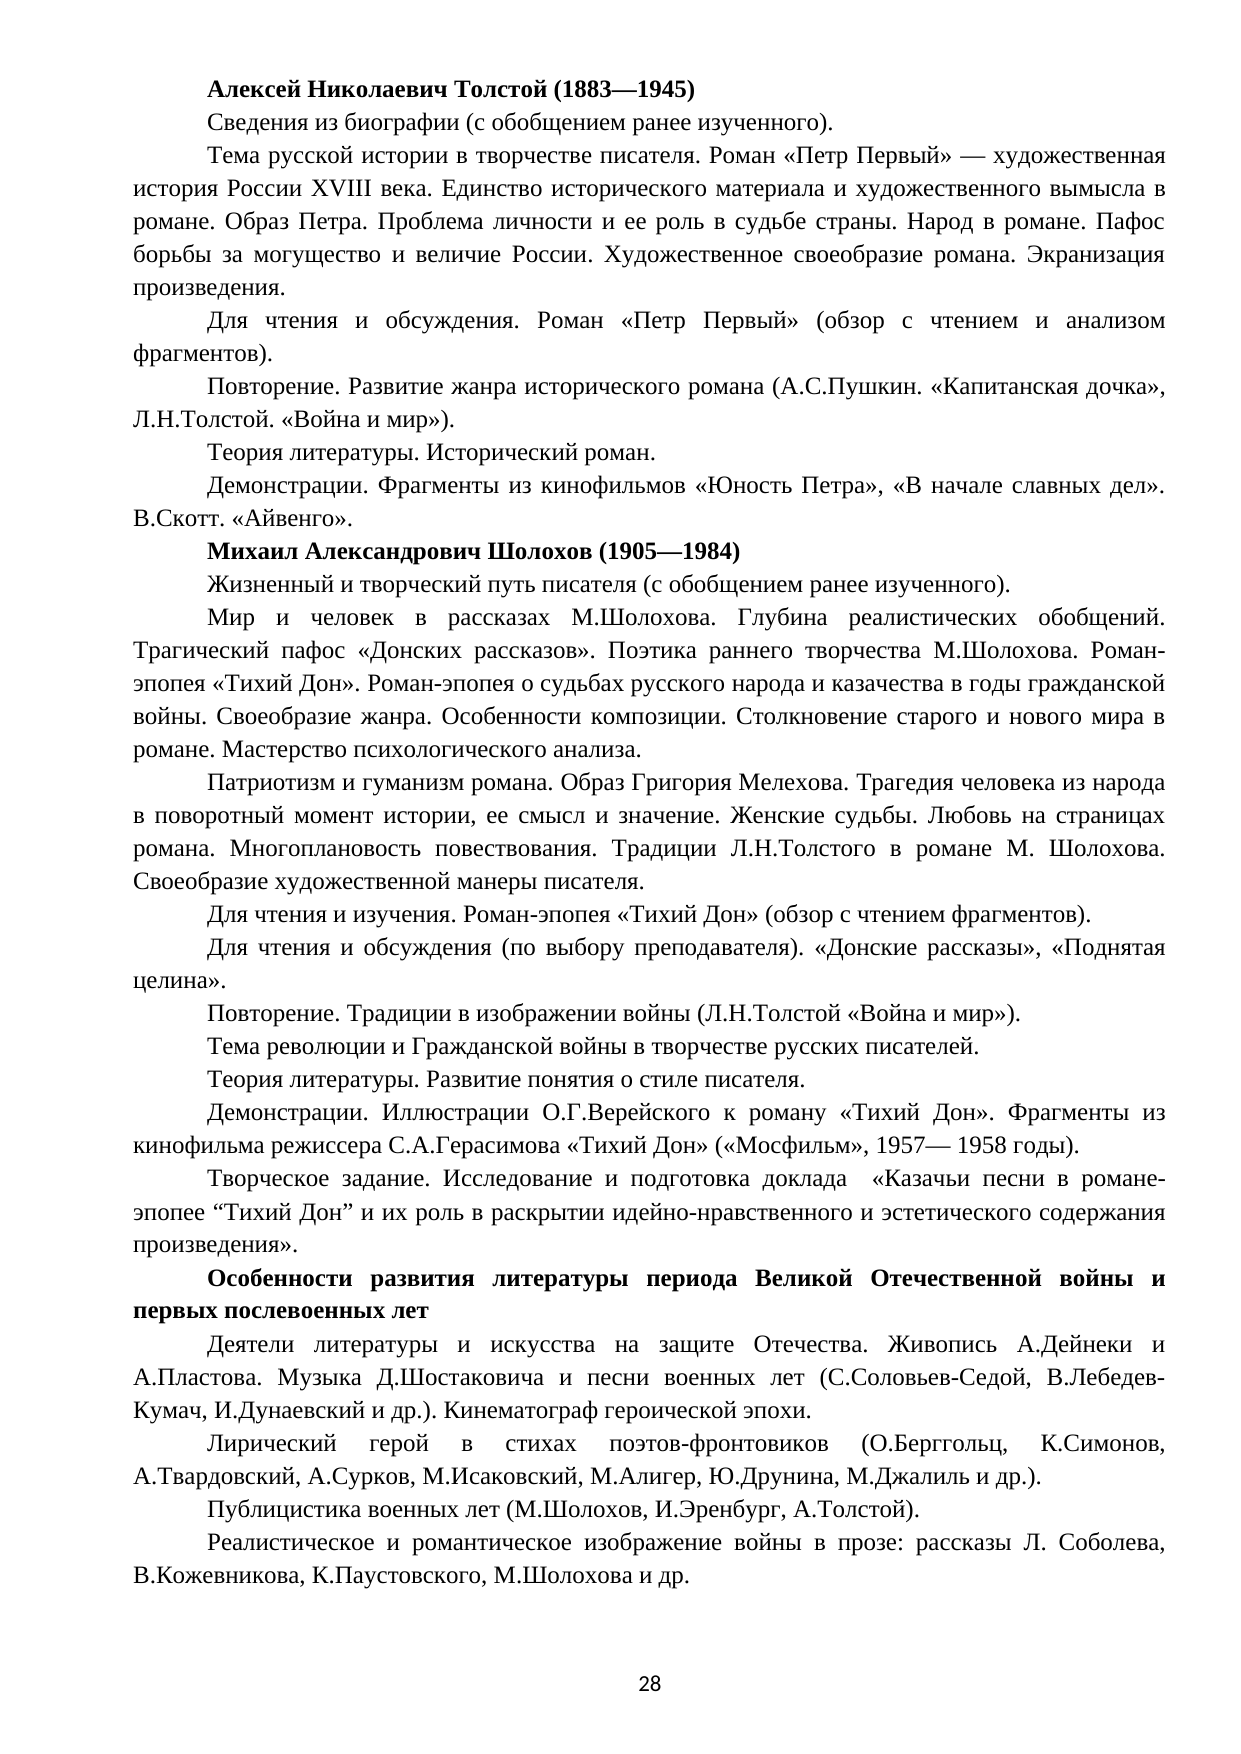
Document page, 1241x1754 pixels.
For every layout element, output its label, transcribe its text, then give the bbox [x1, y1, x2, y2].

text Лирический герой в стихах поэтов-фронтовиков (О.Берггольц, К.Симонов, А.Твардовский, А.Сурков, М.Исаковский, М.Алигер, Ю.Друнина, М.Джалиль и др.). [133, 1428, 1167, 1489]
text Реалистическое и романтическое изображение войны в прозе: рассказы Л. Соболева, В.Кожевникова, К.Паустовского, М.Шолохова и др. [133, 1527, 1167, 1588]
text Алексей Николаевич Толстой (1883—1945) [133, 74, 1167, 103]
text Повторение. Традиции в изображении войны (Л.Н.Толстой «Война и мир»). [133, 998, 1167, 1027]
text Тема революции и Гражданской войны в творчестве русских писателей. [133, 1031, 1167, 1060]
text Мир и человек в рассказах М.Шолохова. Глубина реалистических обобщений. Трагический пафос «Донских рассказов». Поэтика раннего творчества М.Шолохова. Роман-эпопея «Тихий Дон». Роман-эпопея о судьбах русского народа и казачества в годы гражданской войны. Своеобразие жанра. Особенности композиции. Столкновение старого и нового мира в романе. Мастерство психологического анализа. [133, 602, 1167, 763]
text Демонстрации. Иллюстрации О.Г.Верейского к роману «Тихий Дон». Фрагменты из кинофильма режиссера С.А.Герасимова «Тихий Дон» («Мосфильм», 1957— 1958 годы). [133, 1097, 1167, 1159]
text Теория литературы. Исторический роман. [133, 437, 1167, 466]
text Для чтения и обсуждения. Роман «Петр Первый» (обзор с чтением и анализом фрагментов). [133, 305, 1167, 367]
text Патриотизм и гуманизм романа. Образ Григория Мелехова. Трагедия человека из народа в поворотный момент истории, ее смысл и значение. Женские судьбы. Любовь на страницах романа. Многоплановость повествования. Традиции Л.Н.Толстого в романе М. Шолохова. Своеобразие художественной манеры писателя. [133, 767, 1167, 895]
text Повторение. Развитие жанра исторического романа (А.С.Пушкин. «Капитанская дочка», Л.Н.Толстой. «Война и мир»). [133, 371, 1167, 433]
text Сведения из биографии (с обобщением ранее изученного). [133, 107, 1167, 136]
text Деятели литературы и искусства на защите Отечества. Живопись А.Дейнеки и А.Пластова. Музыка Д.Шостаковича и песни военных лет (С.Соловьев-Седой, В.Лебедев-Кумач, И.Дунаевский и др.). Кинематограф героической эпохи. [133, 1329, 1167, 1423]
text Тема русской истории в творчестве писателя. Роман «Петр Первый» — художественная история России XVIII века. Единство исторического материала и художественного вымысла в романе. Образ Петра. Проблема личности и ее роль в судьбе страны. Народ в романе. Пафос борьбы за могущество и величие России. Художественное своеобразие романа. Экранизация произведения. [133, 140, 1167, 301]
text Демонстрации. Фрагменты из кинофильмов «Юность Петра», «В начале славных дел». В.Скотт. «Айвенго». [133, 470, 1167, 532]
text Михаил Александрович Шолохов (1905—1984) [133, 536, 1167, 565]
text Жизненный и творческий путь писателя (с обобщением ранее изученного). [133, 569, 1167, 598]
text Особенности развития литературы периода Великой Отечественной войны и первых послевоенных лет [133, 1263, 1167, 1324]
text Теория литературы. Развитие понятия о стиле писателя. [133, 1064, 1167, 1093]
text Для чтения и изучения. Роман-эпопея «Тихий Дон» (обзор с чтением фрагментов). [133, 899, 1167, 928]
text Творческое задание. Исследование и подготовка доклада «Казачьи песни в романе-эпопее “Тихий Дон” и их роль в раскрытии идейно-нравственного и эстетического содержания произведения». [133, 1163, 1167, 1258]
text Публицистика военных лет (М.Шолохов, И.Эренбург, А.Толстой). [133, 1494, 1167, 1522]
text Для чтения и обсуждения (по выбору преподавателя). «Донские рассказы», «Поднятая целина». [133, 932, 1167, 994]
